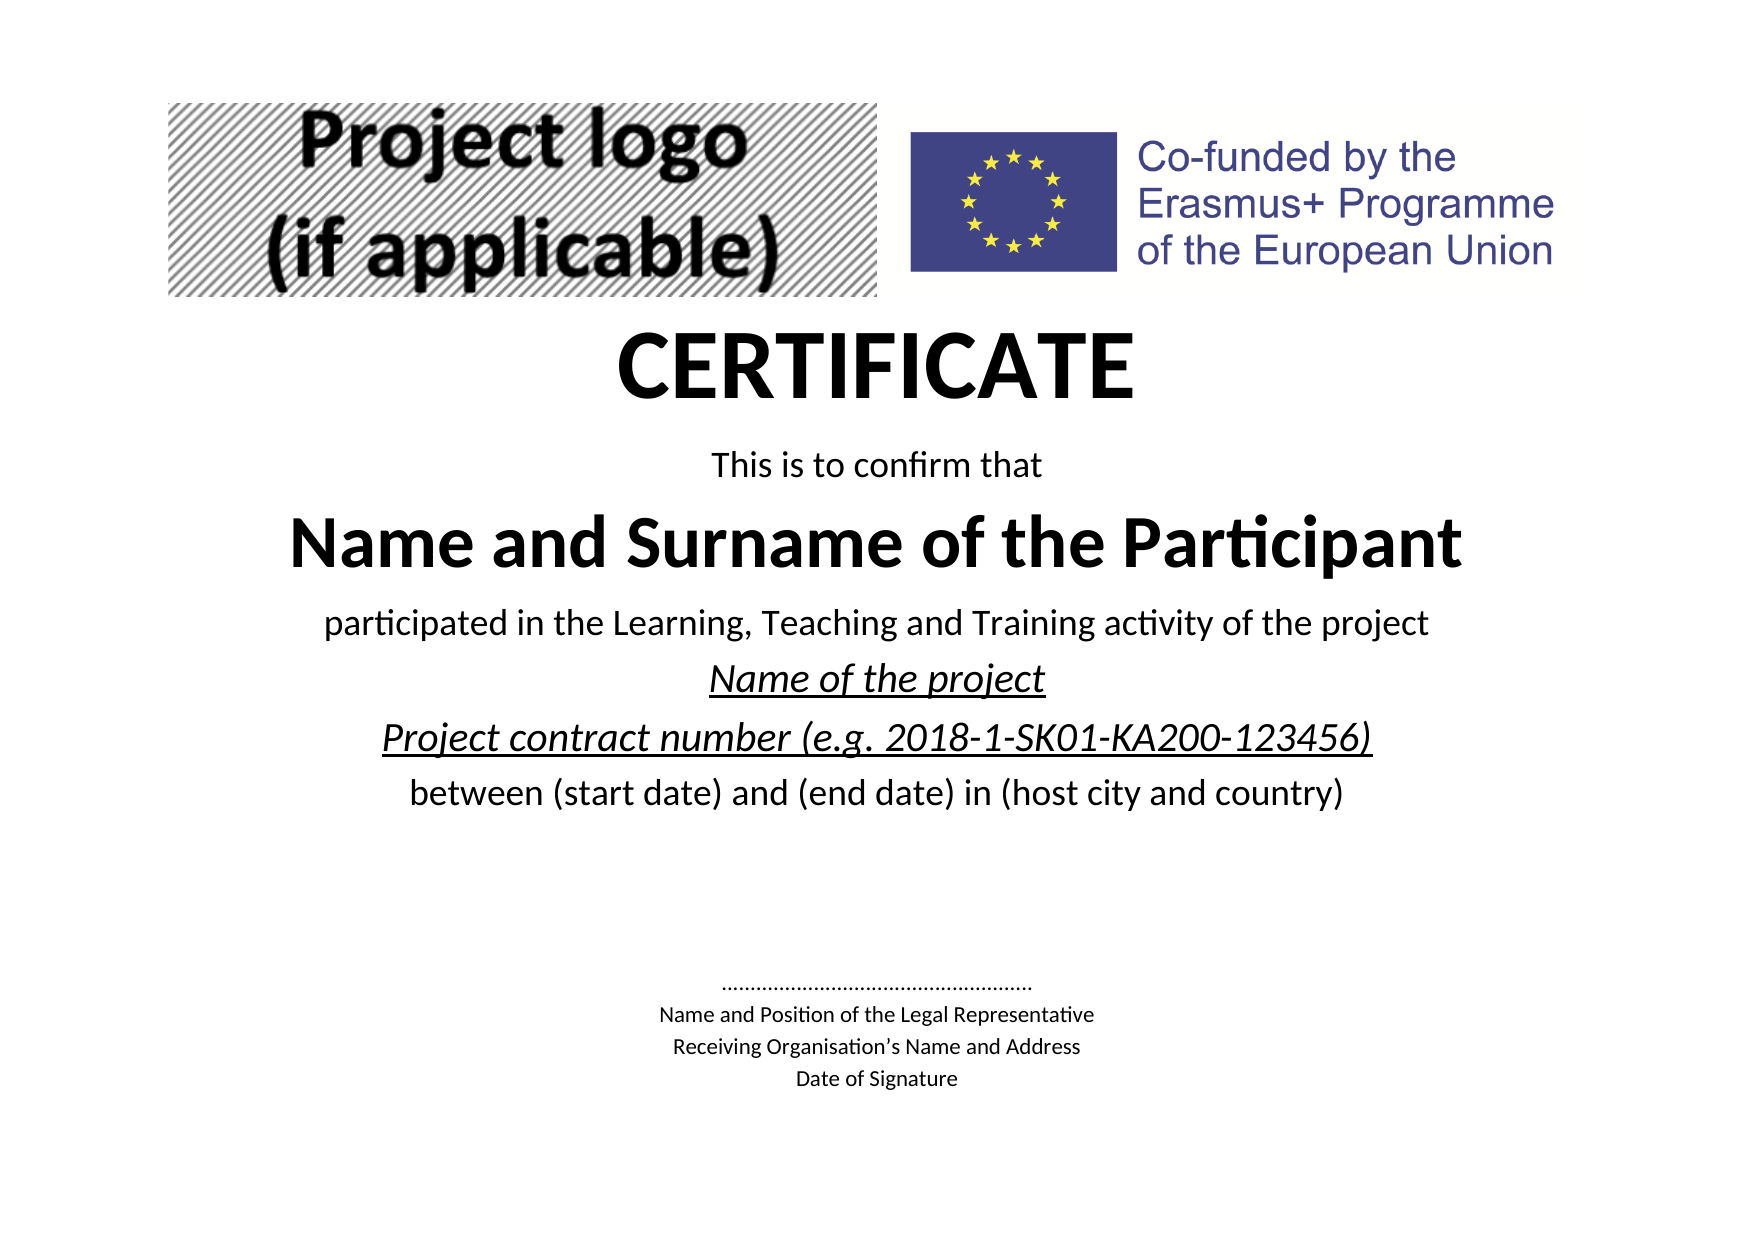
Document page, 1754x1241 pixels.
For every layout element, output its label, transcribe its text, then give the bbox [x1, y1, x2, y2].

text Date of Signature [148, 1064, 1606, 1092]
text Name of the project [148, 652, 1606, 703]
text ...................................................... [148, 968, 1606, 996]
text Name and Position of the Legal Representative [148, 1000, 1606, 1028]
text participated in the Learning, Teaching and Training activity of the project [148, 599, 1606, 645]
picture [168, 103, 1586, 297]
text Project contract number (e.g. 2018-1-SK01-KA200-123456) [148, 711, 1606, 761]
text This is to confirm that [148, 441, 1606, 487]
text Name and Surname of the Participant [148, 494, 1606, 586]
text CERTIFICATE [148, 301, 1606, 423]
text Receiving Organisation’s Name and Address [148, 1032, 1606, 1060]
text between (start date) and (end date) in (host city and country) [148, 769, 1606, 815]
